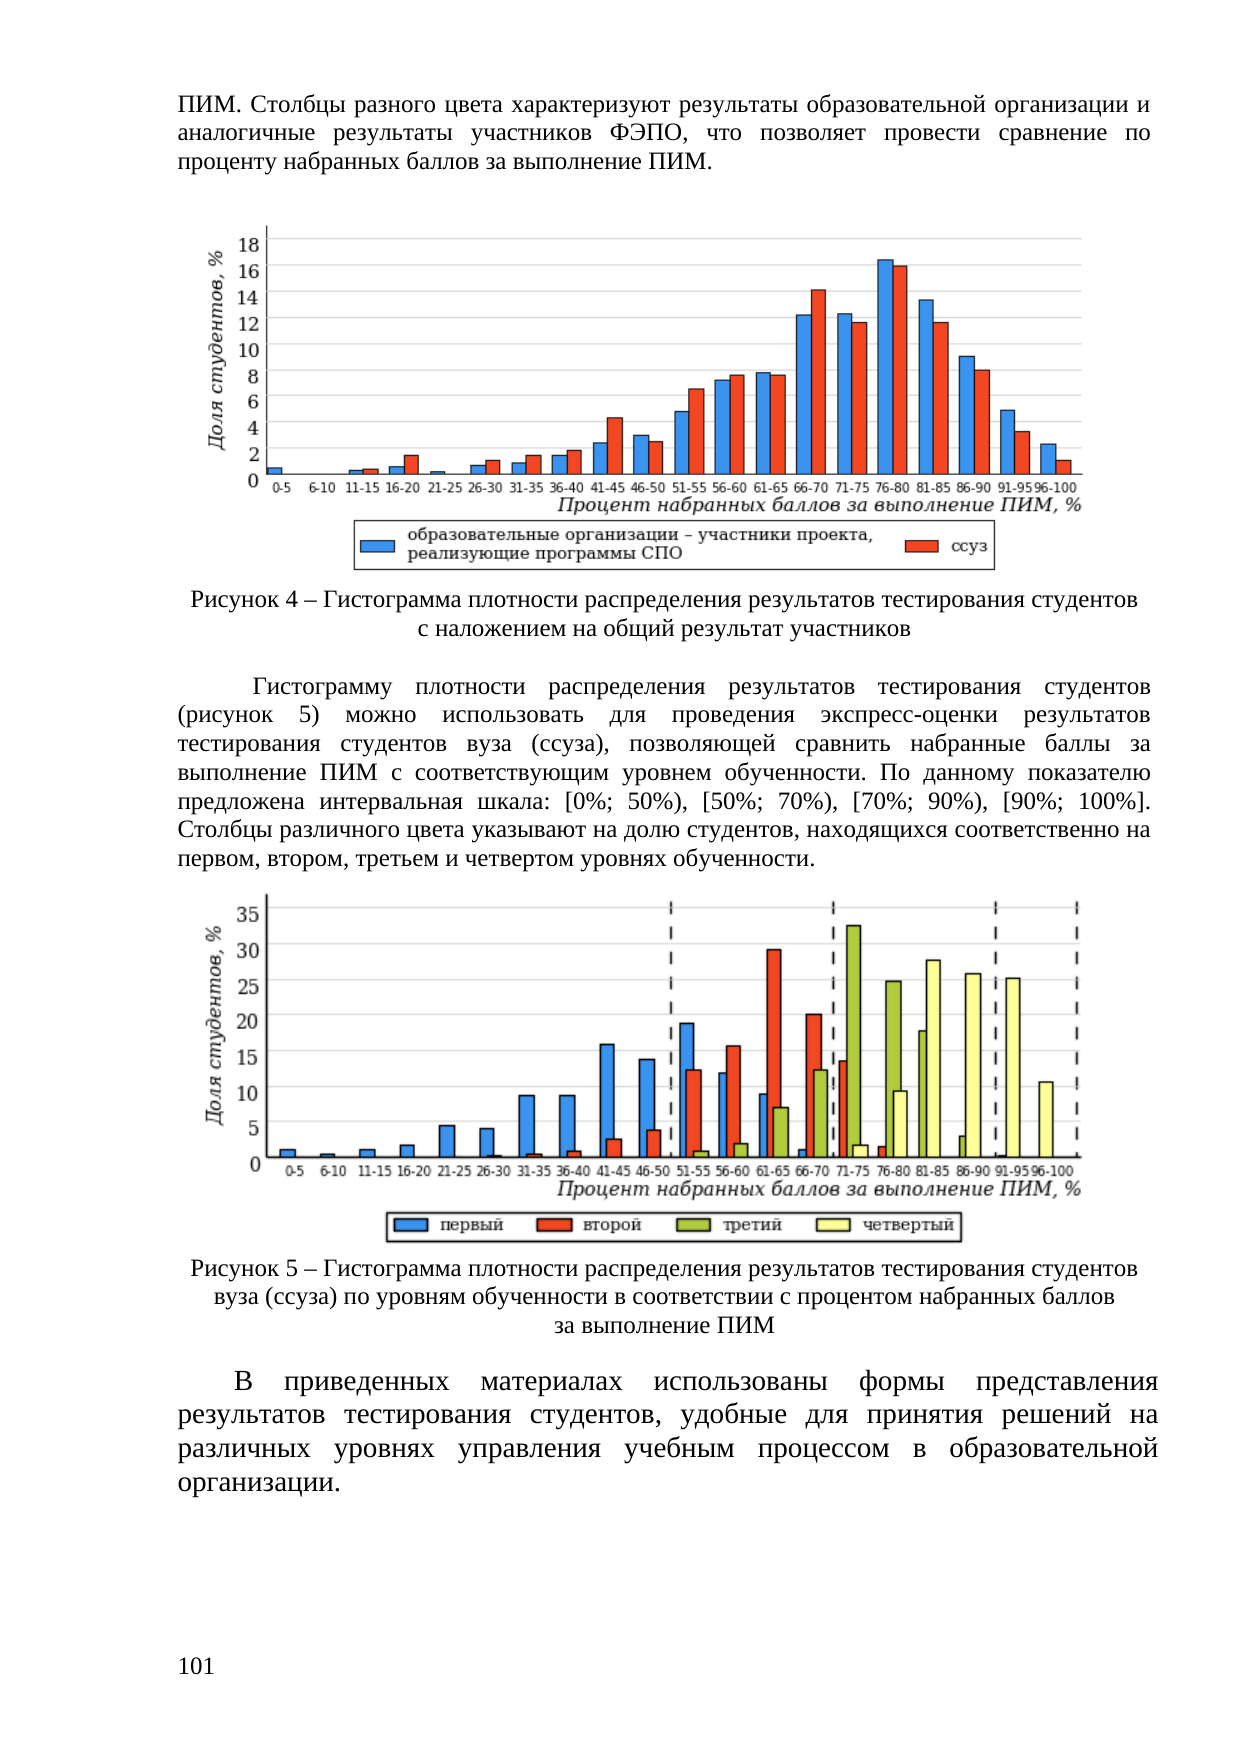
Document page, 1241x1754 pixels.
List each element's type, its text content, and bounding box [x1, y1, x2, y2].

picture [191, 872, 1138, 1247]
text Рисунок 4 – Гистограмма плотности распределения результатов тестирования студентов с наложением на общий результат участников [177, 584, 1152, 642]
picture [191, 203, 1138, 579]
text Рисунок 5 – Гистограмма плотности распределения результатов тестирования студентов вуза (ссуза) по уровням обученности в соответствии с процентом набранных баллов за выполнение ПИМ [177, 1253, 1152, 1339]
text Гистограмму плотности распределения результатов тестирования студентов (рисунок 5) можно использовать для проведения экспресс-оценки результатов тестирования студентов вуза (ссуза), позволяющей сравнить набранные баллы за выполнение ПИМ с соответствующим уровнем обученности. По данному показателю предложена интервальная шкала: [0%; 50%), [50%; 70%), [70%; 90%), [90%; 100%]. Столбцы различного цвета указывают на долю студентов, находящихся соответственно на первом, втором, третьем и четвертом уровнях обученности. [177, 671, 1152, 872]
text В приведенных материалах использованы формы представления результатов тестирования студентов, удобные для принятия решений на различных уровнях управления учебным процессом в образовательной организации. [177, 1363, 1159, 1497]
